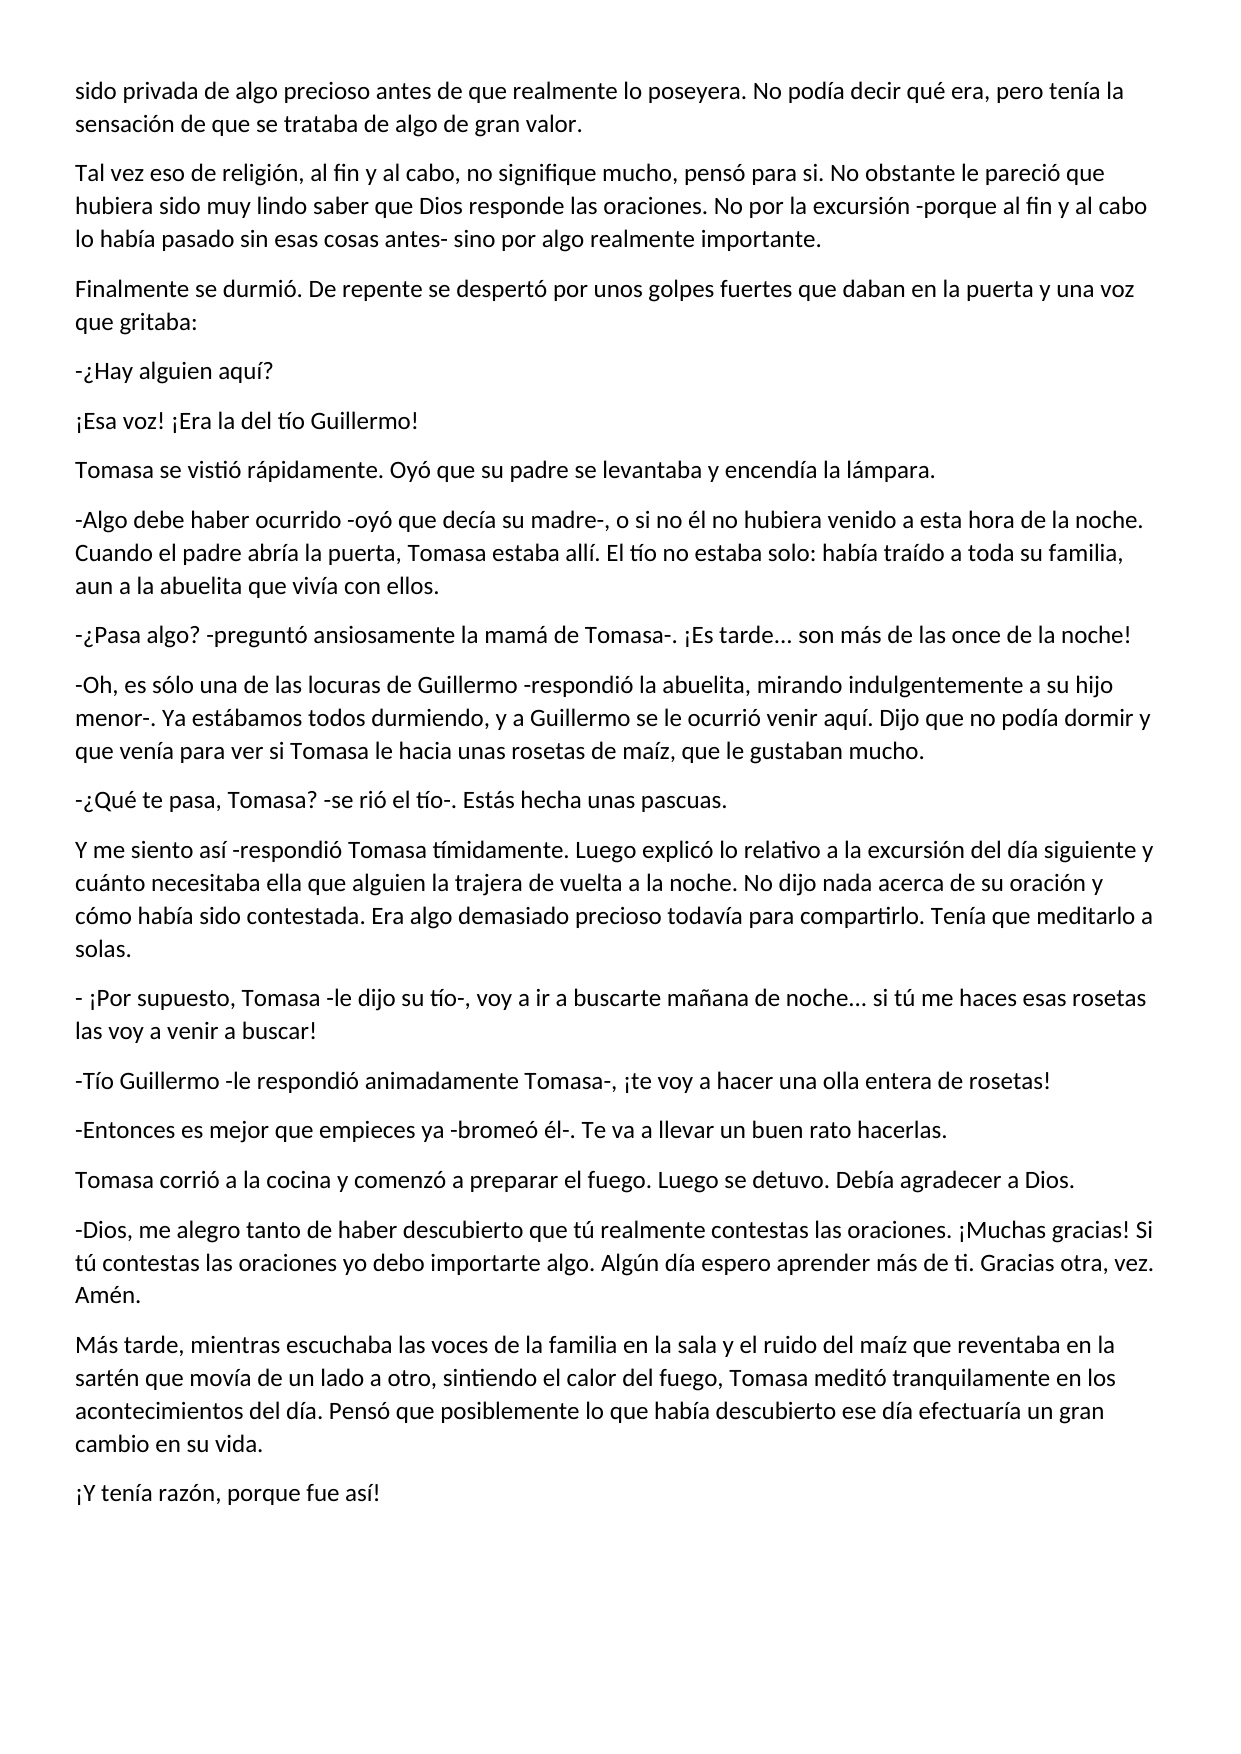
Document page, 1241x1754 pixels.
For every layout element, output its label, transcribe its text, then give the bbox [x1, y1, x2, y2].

text ¡Esa voz! ¡Era la del tío Guillermo! [75, 405, 1165, 436]
text -Entonces es mejor que empieces ya -bromeó él-. Te va a llevar un buen rato hacerlas. [75, 1114, 1165, 1145]
text Más tarde, mientras escuchaba las voces de la familia en la sala y el ruido del maíz que reventaba en la sartén que movía de un lado a otro, sintiendo el calor del fuego, Tomasa meditó tranquilamente en los acontecimientos del día. Pensó que posiblemente lo que había descubierto ese día efectuaría un gran cambio en su vida. [75, 1329, 1165, 1458]
text Tomasa se vistió rápidamente. Oyó que su padre se levantaba y encendía la lámpara. [75, 454, 1165, 485]
text - ¡Por supuesto, Tomasa -le dijo su tío-, voy a ir a buscarte mañana de noche... si tú me haces esas rosetas las voy a venir a buscar! [75, 982, 1165, 1046]
text -Dios, me alegro tanto de haber descubierto que tú realmente contestas las oraciones. ¡Muchas gracias! Si tú contestas las oraciones yo debo importarte algo. Algún día espero aprender más de ti. Gracias otra, vez. Amén. [75, 1214, 1165, 1310]
text -Oh, es sólo una de las locuras de Guillermo -respondió la abuelita, mirando indulgentemente a su hijo menor-. Ya estábamos todos durmiendo, y a Guillermo se le ocurrió venir aquí. Dijo que no podía dormir y que venía para ver si Tomasa le hacia unas rosetas de maíz, que le gustaban mucho. [75, 669, 1165, 766]
text -Tío Guillermo -le respondió animadamente Tomasa-, ¡te voy a hacer una olla entera de rosetas! [75, 1065, 1165, 1096]
text Finalmente se durmió. De repente se despertó por unos golpes fuertes que daban en la puerta y una voz que gritaba: [75, 273, 1165, 336]
text -¿Pasa algo? -preguntó ansiosamente la mamá de Tomasa-. ¡Es tarde... son más de las once de la noche! [75, 619, 1165, 650]
text -¿Qué te pasa, Tomasa? -se rió el tío-. Estás hecha unas pascuas. [75, 784, 1165, 815]
text Y me siento así -respondió Tomasa tímidamente. Luego explicó lo relativo a la excursión del día siguiente y cuánto necesitaba ella que alguien la trajera de vuelta a la noche. No dijo nada acerca de su oración y cómo había sido contestada. Era algo demasiado precioso todavía para compartirlo. Tenía que meditarlo a solas. [75, 834, 1165, 963]
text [75, 75, 1165, 138]
text -Algo debe haber ocurrido -oyó que decía su madre-, o si no él no hubiera venido a esta hora de la noche. Cuando el padre abría la puerta, Tomasa estaba allí. El tío no estaba solo: había traído a toda su familia, aun a la abuelita que vivía con ellos. [75, 504, 1165, 601]
text Tal vez eso de religión, al fin y al cabo, no signifique mucho, pensó para si. No obstante le pareció que hubiera sido muy lindo saber que Dios responde las oraciones. No por la excursión -porque al fin y al cabo lo había pasado sin esas cosas antes- sino por algo realmente importante. [75, 157, 1165, 254]
text -¿Hay alguien aquí? [75, 355, 1165, 386]
text Tomasa corrió a la cocina y comenzó a preparar el fuego. Luego se detuvo. Debía agradecer a Dios. [75, 1164, 1165, 1195]
text ¡Y tenía razón, porque fue así! [75, 1477, 1165, 1508]
